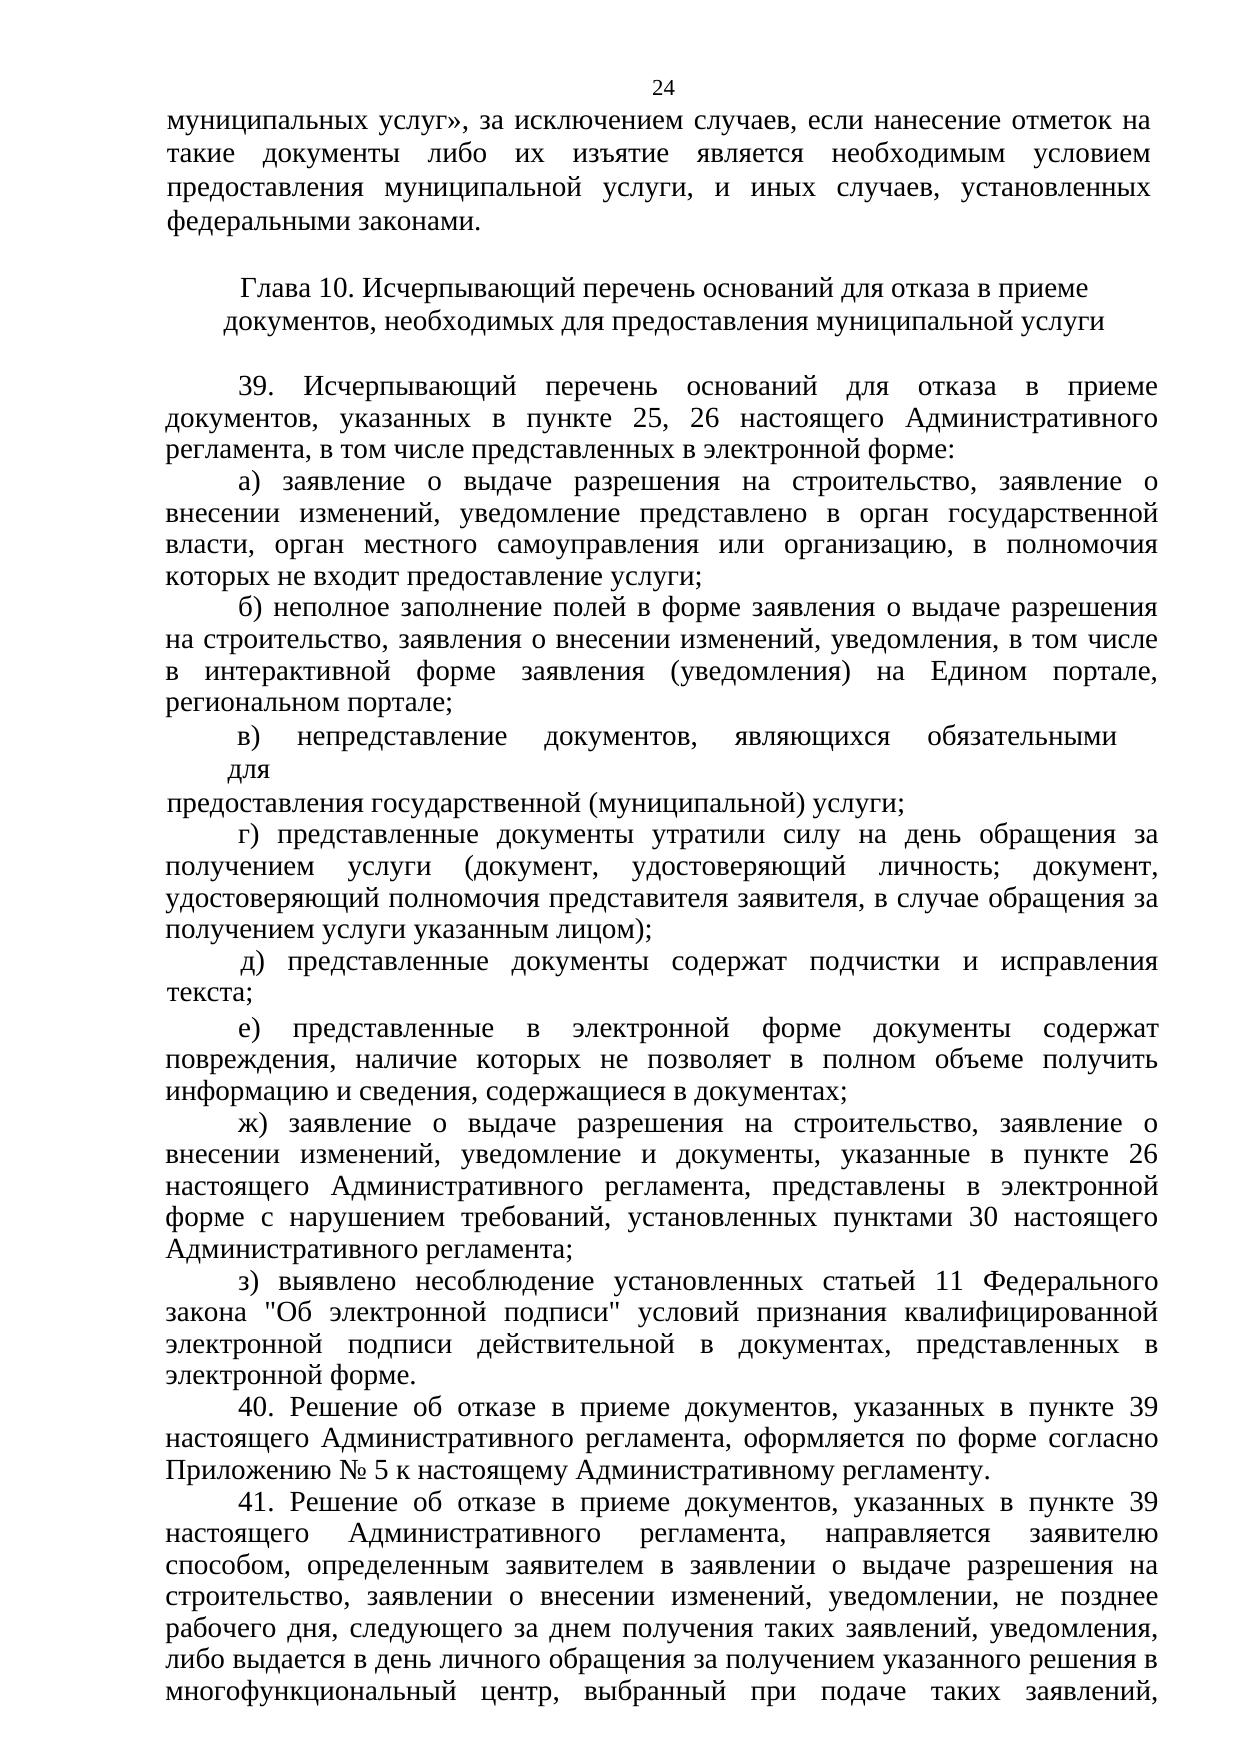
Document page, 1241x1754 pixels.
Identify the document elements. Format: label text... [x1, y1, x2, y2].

text а) заявление о выдаче разрешения на строительство, заявление о внесении изменений, уведомление представлено в орган государственной власти, орган местного самоуправления или организацию, в полномочия которых не входит предоставление услуги; [165, 465, 1159, 591]
text предоставления государственной (муниципальной) услуги; [167, 785, 1165, 819]
text в) непредставление документов, являющихся обязательными для [167, 718, 1165, 785]
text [167, 102, 1152, 236]
text 39. Исчерпывающий перечень оснований для отказа в приеме документов, указанных в пункте 25, 26 настоящего Административного регламента, в том числе представленных в электронной форме: [165, 370, 1159, 465]
text Глава 10. Исчерпывающий перечень оснований для отказа в приеме документов, необходимых для предоставления муниципальной услуги [223, 270, 1107, 337]
text г) представленные документы утратили силу на день обращения за получением услуги (документ, удостоверяющий личность; документ, удостоверяющий полномочия представителя заявителя, в случае обращения за получением услуги указанным лицом); [165, 819, 1159, 945]
text б) неполное заполнение полей в форме заявления о выдаче разрешения на строительство, заявления о внесении изменений, уведомления, в том числе в интерактивной форме заявления (уведомления) на Едином портале, региональном портале; [165, 592, 1159, 718]
text з) выявлено несоблюдение установленных статьей 11 Федерального закона "Об электронной подписи" условий признания квалифицированной электронной подписи действительной в документах, представленных в электронной форме. [165, 1265, 1159, 1391]
text 40. Решение об отказе в приеме документов, указанных в пункте 39 настоящего Административного регламента, оформляется по форме согласно Приложению № 5 к настоящему Административному регламенту. [165, 1391, 1159, 1486]
text д) представленные документы содержат подчистки и исправления текста; [167, 945, 1159, 1008]
text ж) заявление о выдаче разрешения на строительство, заявление о внесении изменений, уведомление и документы, указанные в пункте 26 настоящего Административного регламента, представлены в электронной форме с нарушением требований, установленных пунктами 30 настоящего Административного регламента; [165, 1107, 1159, 1264]
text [165, 1486, 1159, 1707]
text е) представленные в электронной форме документы содержат повреждения, наличие которых не позволяет в полном объеме получить информацию и сведения, содержащиеся в документах; [165, 1012, 1159, 1107]
